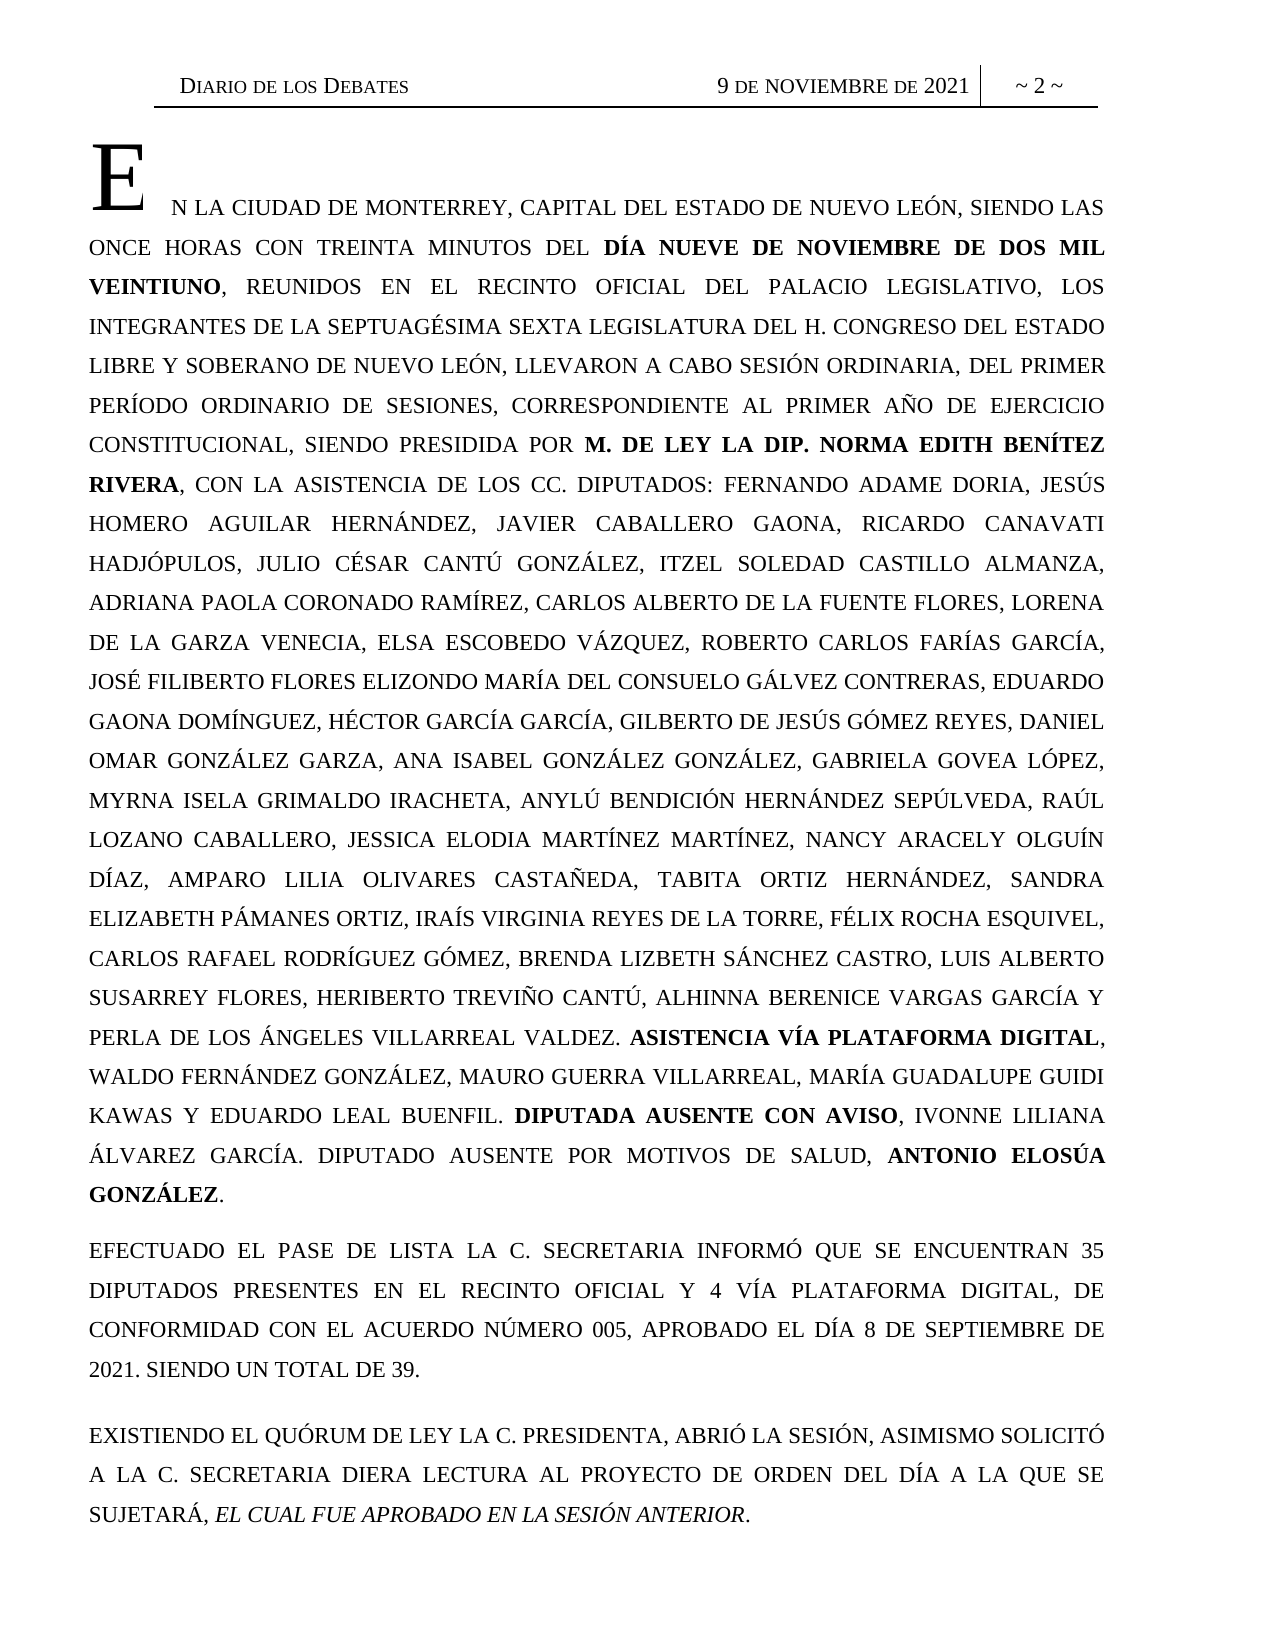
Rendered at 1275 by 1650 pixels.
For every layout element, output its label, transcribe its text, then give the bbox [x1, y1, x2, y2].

text EFECTUADO EL PASE DE LISTA LA C. SECRETARIA INFORMÓ QUE SE ENCUENTRAN 35 DIPUTADOS PRESENTES EN EL RECINTO OFICIAL Y 4 VÍA PLATAFORMA DIGITAL, DE CONFORMIDAD CON EL ACUERDO NÚMERO 005, APROBADO EL DÍA 8 DE SEPTIEMBRE DE 2021. SIENDO UN TOTAL DE 39. [89, 1238, 1106, 1382]
text N LA CIUDAD DE MONTERREY, CAPITAL DEL ESTADO DE NUEVO LEÓN, SIENDO LAS ONCE HORAS CON TREINTA MINUTOS DEL DÍA NUEVE DE NOVIEMBRE DE DOS MIL VEINTIUNO, REUNIDOS EN EL RECINTO OFICIAL DEL PALACIO LEGISLATIVO, LOS INTEGRANTES DE LA SEPTUAGÉSIMA SEXTA LEGISLATURA DEL H. CONGRESO DEL ESTADO LIBRE Y SOBERANO DE NUEVO LEÓN, LLEVARON A CABO SESIÓN ORDINARIA, DEL PRIMER PERÍODO ORDINARIO DE SESIONES, CORRESPONDIENTE AL PRIMER AÑO DE EJERCICIO CONSTITUCIONAL, SIENDO PRESIDIDA POR M. DE LEY LA DIP. NORMA EDITH BENÍTEZ RIVERA, CON LA ASISTENCIA DE LOS CC. DIPUTADOS: FERNANDO ADAME DORIA, JESÚS HOMERO AGUILAR HERNÁNDEZ, JAVIER CABALLERO GAONA, RICARDO CANAVATI HADJÓPULOS, JULIO CÉSAR CANTÚ GONZÁLEZ, ITZEL SOLEDAD CASTILLO ALMANZA, ADRIANA PAOLA CORONADO RAMÍREZ, CARLOS ALBERTO DE LA FUENTE FLORES, LORENA DE LA GARZA VENECIA, ELSA ESCOBEDO VÁZQUEZ, ROBERTO CARLOS FARÍAS GARCÍA, JOSÉ FILIBERTO FLORES ELIZONDO MARÍA DEL CONSUELO GÁLVEZ CONTRERAS, EDUARDO GAONA DOMÍNGUEZ, HÉCTOR GARCÍA GARCÍA, GILBERTO DE JESÚS GÓMEZ REYES, DANIEL OMAR GONZÁLEZ GARZA, ANA ISABEL GONZÁLEZ GONZÁLEZ, GABRIELA GOVEA LÓPEZ, MYRNA ISELA GRIMALDO IRACHETA, ANYLÚ BENDICIÓN HERNÁNDEZ SEPÚLVEDA, RAÚL LOZANO CABALLERO, JESSICA ELODIA MARTÍNEZ MARTÍNEZ, NANCY ARACELY OLGUÍN DÍAZ, AMPARO LILIA OLIVARES CASTAÑEDA, TABITA ORTIZ HERNÁNDEZ, SANDRA ELIZABETH PÁMANES ORTIZ, IRAÍS VIRGINIA REYES DE LA TORRE, FÉLIX ROCHA ESQUIVEL, CARLOS RAFAEL RODRÍGUEZ GÓMEZ, BRENDA LIZBETH SÁNCHEZ CASTRO, LUIS ALBERTO SUSARREY FLORES, HERIBERTO TREVIÑO CANTÚ, ALHINNA BERENICE VARGAS GARCÍA Y PERLA DE LOS ÁNGELES VILLARREAL VALDEZ. ASISTENCIA VÍA PLATAFORMA DIGITAL, WALDO FERNÁNDEZ GONZÁLEZ, MAURO GUERRA VILLARREAL, MARÍA GUADALUPE GUIDI KAWAS Y EDUARDO LEAL BUENFIL. DIPUTADA AUSENTE CON AVISO, IVONNE LILIANA ÁLVAREZ GARCÍA. DIPUTADO AUSENTE POR MOTIVOS DE SALUD, ANTONIO ELOSÚA GONZÁLEZ. [89, 194, 1106, 1208]
text EXISTIENDO EL QUÓRUM DE LEY LA C. PRESIDENTA, ABRIÓ LA SESIÓN, ASIMISMO SOLICITÓ A LA C. SECRETARIA DIERA LECTURA AL PROYECTO DE ORDEN DEL DÍA A LA QUE SE SUJETARÁ, EL CUAL FUE APROBADO EN LA SESIÓN ANTERIOR. [89, 1422, 1105, 1527]
